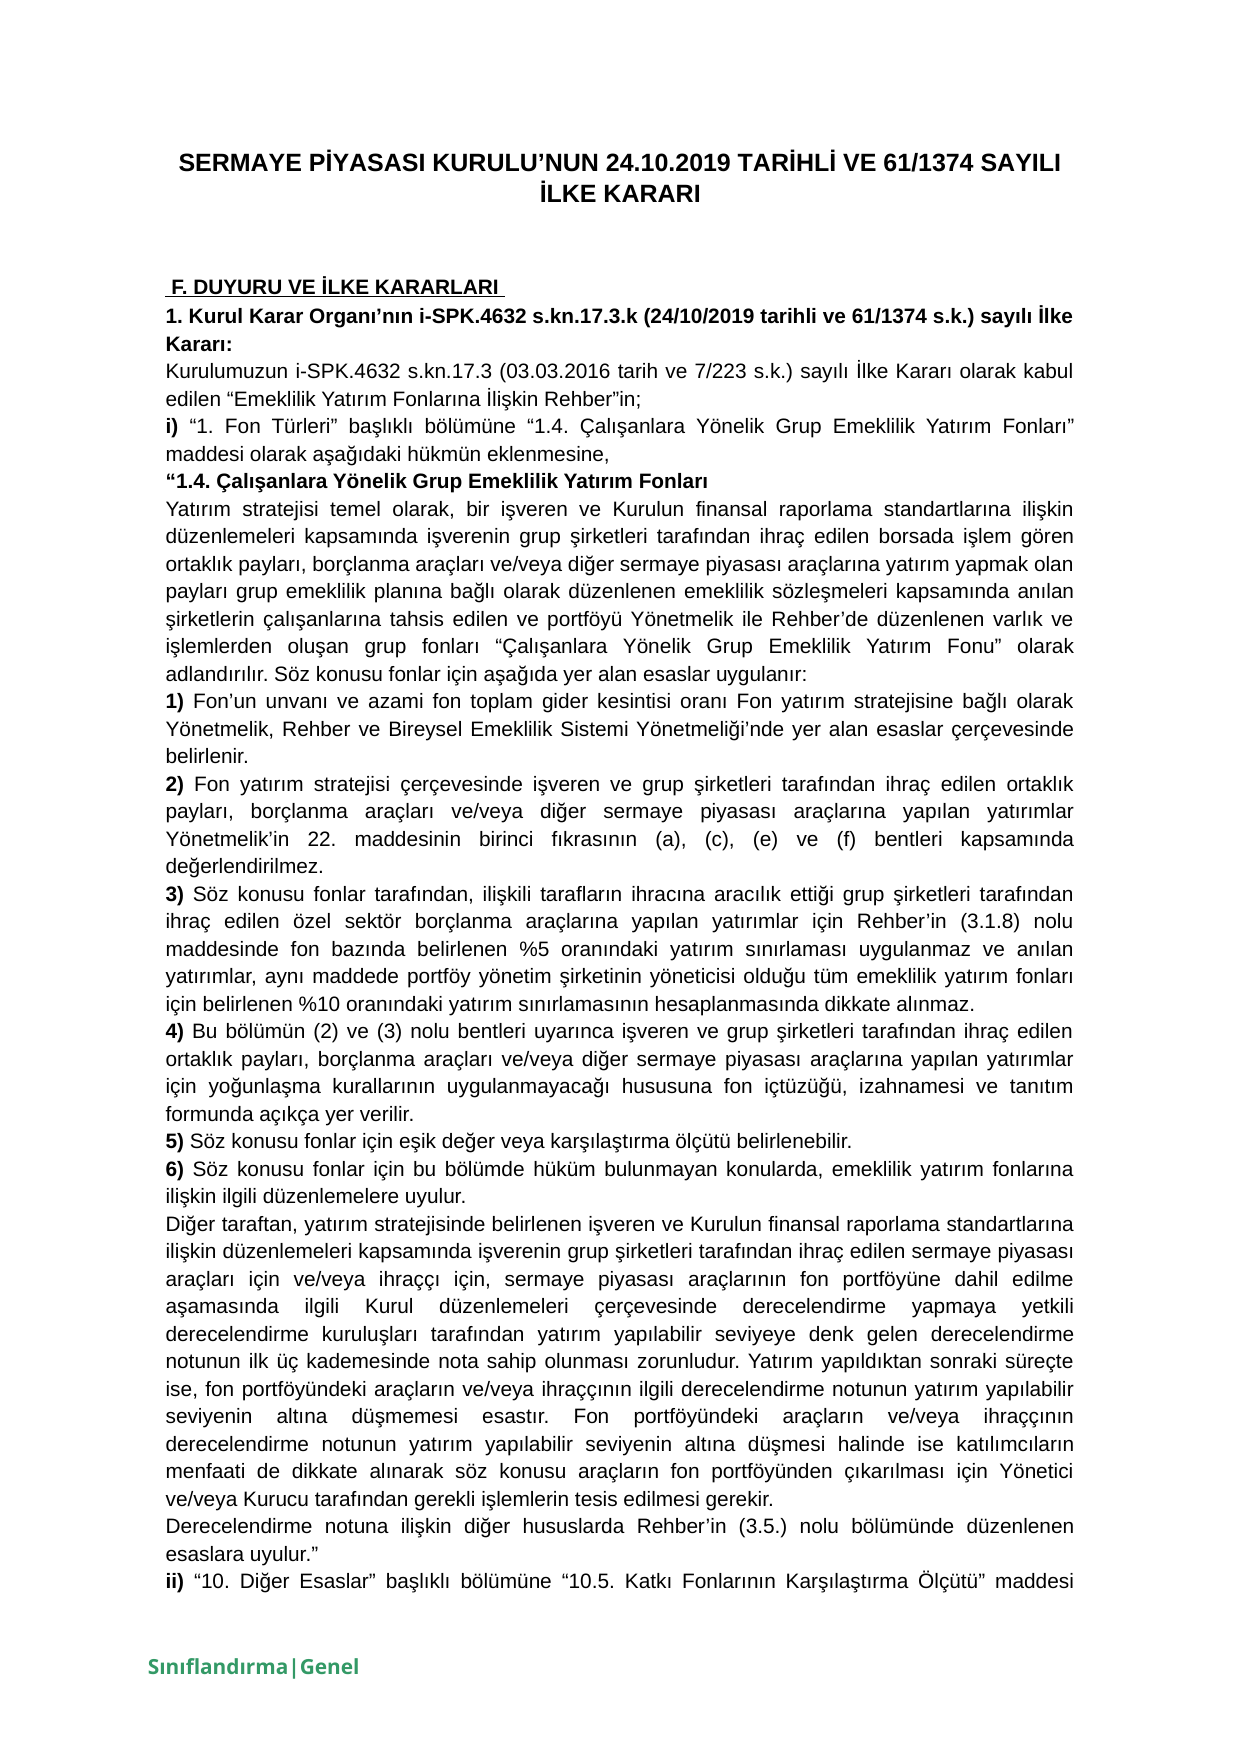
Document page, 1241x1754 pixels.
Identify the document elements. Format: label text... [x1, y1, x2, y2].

text Diğer taraftan, yatırım stratejisinde belirlenen işveren ve Kurulun finansal raporlama standartlarına ilişkin düzenlemeleri kapsamında işverenin grup şirketleri tarafından ihraç edilen sermaye piyasası araçları için ve/veya ihraççı için, sermaye piyasası araçlarının fon portföyüne dahil edilme aşamasında ilgili Kurul düzenlemeleri çerçevesinde derecelendirme yapmaya yetkili derecelendirme kuruluşları tarafından yatırım yapılabilir seviyeye denk gelen derecelendirme notunun ilk üç kademesinde nota sahip olunması zorunludur. Yatırım yapıldıktan sonraki süreçte ise, fon portföyündeki araçların ve/veya ihraççının ilgili derecelendirme notunun yatırım yapılabilir seviyenin altına düşmemesi esastır. Fon portföyündeki araçların ve/veya ihraççının derecelendirme notunun yatırım yapılabilir seviyenin altına düşmesi halinde ise katılımcıların menfaati de dikkate alınarak söz konusu araçların fon portföyünden çıkarılması için Yönetici ve/veya Kurucu tarafından gerekli işlemlerin tesis edilmesi gerekir. [165, 1212, 1075, 1511]
text Yatırım stratejisi temel olarak, bir işveren ve Kurulun finansal raporlama standartlarına ilişkin düzenlemeleri kapsamında işverenin grup şirketleri tarafından ihraç edilen borsada işlem gören ortaklık payları, borçlanma araçları ve/veya diğer sermaye piyasası araçlarına yatırım yapmak olan payları grup emeklilik planına bağlı olarak düzenlenen emeklilik sözleşmeleri kapsamında anılan şirketlerin çalışanlarına tahsis edilen ve portföyü Yönetmelik ile Rehber’de düzenlenen varlık ve işlemlerden oluşan grup fonları “Çalışanlara Yönelik Grup Emeklilik Yatırım Fonu” olarak adlandırılır. Söz konusu fonlar için aşağıda yer alan esaslar uygulanır: [165, 497, 1075, 686]
text Derecelendirme notuna ilişkin diğer hususlarda Rehber’in (3.5.) nolu bölümünde düzenlenen esaslara uyulur.” [165, 1514, 1075, 1566]
text “1.4. Çalışanlara Yönelik Grup Emeklilik Yatırım Fonları [165, 469, 1075, 493]
text 5) Söz konusu fonlar için eşik değer veya karşılaştırma ölçütü belirlenebilir. [165, 1129, 1075, 1153]
text 3) Söz konusu fonlar tarafından, ilişkili tarafların ihracına aracılık ettiği grup şirketleri tarafından ihraç edilen özel sektör borçlanma araçlarına yapılan yatırımlar için Rehber’in (3.1.8) nolu maddesinde fon bazında belirlenen %5 oranındaki yatırım sınırlaması uygulanmaz ve anılan yatırımlar, aynı maddede portföy yönetim şirketinin yöneticisi olduğu tüm emeklilik yatırım fonları için belirlenen %10 oranındaki yatırım sınırlamasının hesaplanmasında dikkate alınmaz. [165, 882, 1075, 1016]
text 6) Söz konusu fonlar için bu bölümde hüküm bulunmayan konularda, emeklilik yatırım fonlarına ilişkin ilgili düzenlemelere uyulur. [165, 1157, 1075, 1208]
text F. DUYURU VE İLKE KARARLARI [165, 240, 1075, 300]
text 1) Fon’un unvanı ve azami fon toplam gider kesintisi oranı Fon yatırım stratejisine bağlı olarak Yönetmelik, Rehber ve Bireysel Emeklilik Sistemi Yönetmeliği’nde yer alan esaslar çerçevesinde belirlenir. [165, 689, 1075, 768]
subtitle SERMAYE PİYASASI KURULU’NUN 24.10.2019 TARİHLİ VE 61/1374 SAYILI İLKE KARARI [148, 148, 1093, 207]
text 4) Bu bölümün (2) ve (3) nolu bentleri uyarınca işveren ve grup şirketleri tarafından ihraç edilen ortaklık payları, borçlanma araçları ve/veya diğer sermaye piyasası araçlarına yapılan yatırımlar için yoğunlaşma kurallarının uygulanmayacağı hususuna fon içtüzüğü, izahnamesi ve tanıtım formunda açıkça yer verilir. [165, 1019, 1075, 1126]
text 2) Fon yatırım stratejisi çerçevesinde işveren ve grup şirketleri tarafından ihraç edilen ortaklık payları, borçlanma araçları ve/veya diğer sermaye piyasası araçlarına yapılan yatırımlar Yönetmelik’in 22. maddesinin birinci fıkrasının (a), (c), (e) ve (f) bentleri kapsamında değerlendirilmez. [165, 772, 1075, 878]
text Kurulumuzun i-SPK.4632 s.kn.17.3 (03.03.2016 tarih ve 7/223 s.k.) sayılı İlke Kararı olarak kabul edilen “Emeklilik Yatırım Fonlarına İlişkin Rehber”in; [165, 359, 1075, 411]
text i) “1. Fon Türleri” başlıklı bölümüne “1.4. Çalışanlara Yönelik Grup Emeklilik Yatırım Fonları” maddesi olarak aşağıdaki hükmün eklenmesine, [165, 414, 1075, 466]
text 1. Kurul Karar Organı’nın i-SPK.4632 s.kn.17.3.k (24/10/2019 tarihli ve 61/1374 s.k.) sayılı İlke Kararı: [165, 304, 1075, 356]
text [165, 1569, 1075, 1593]
